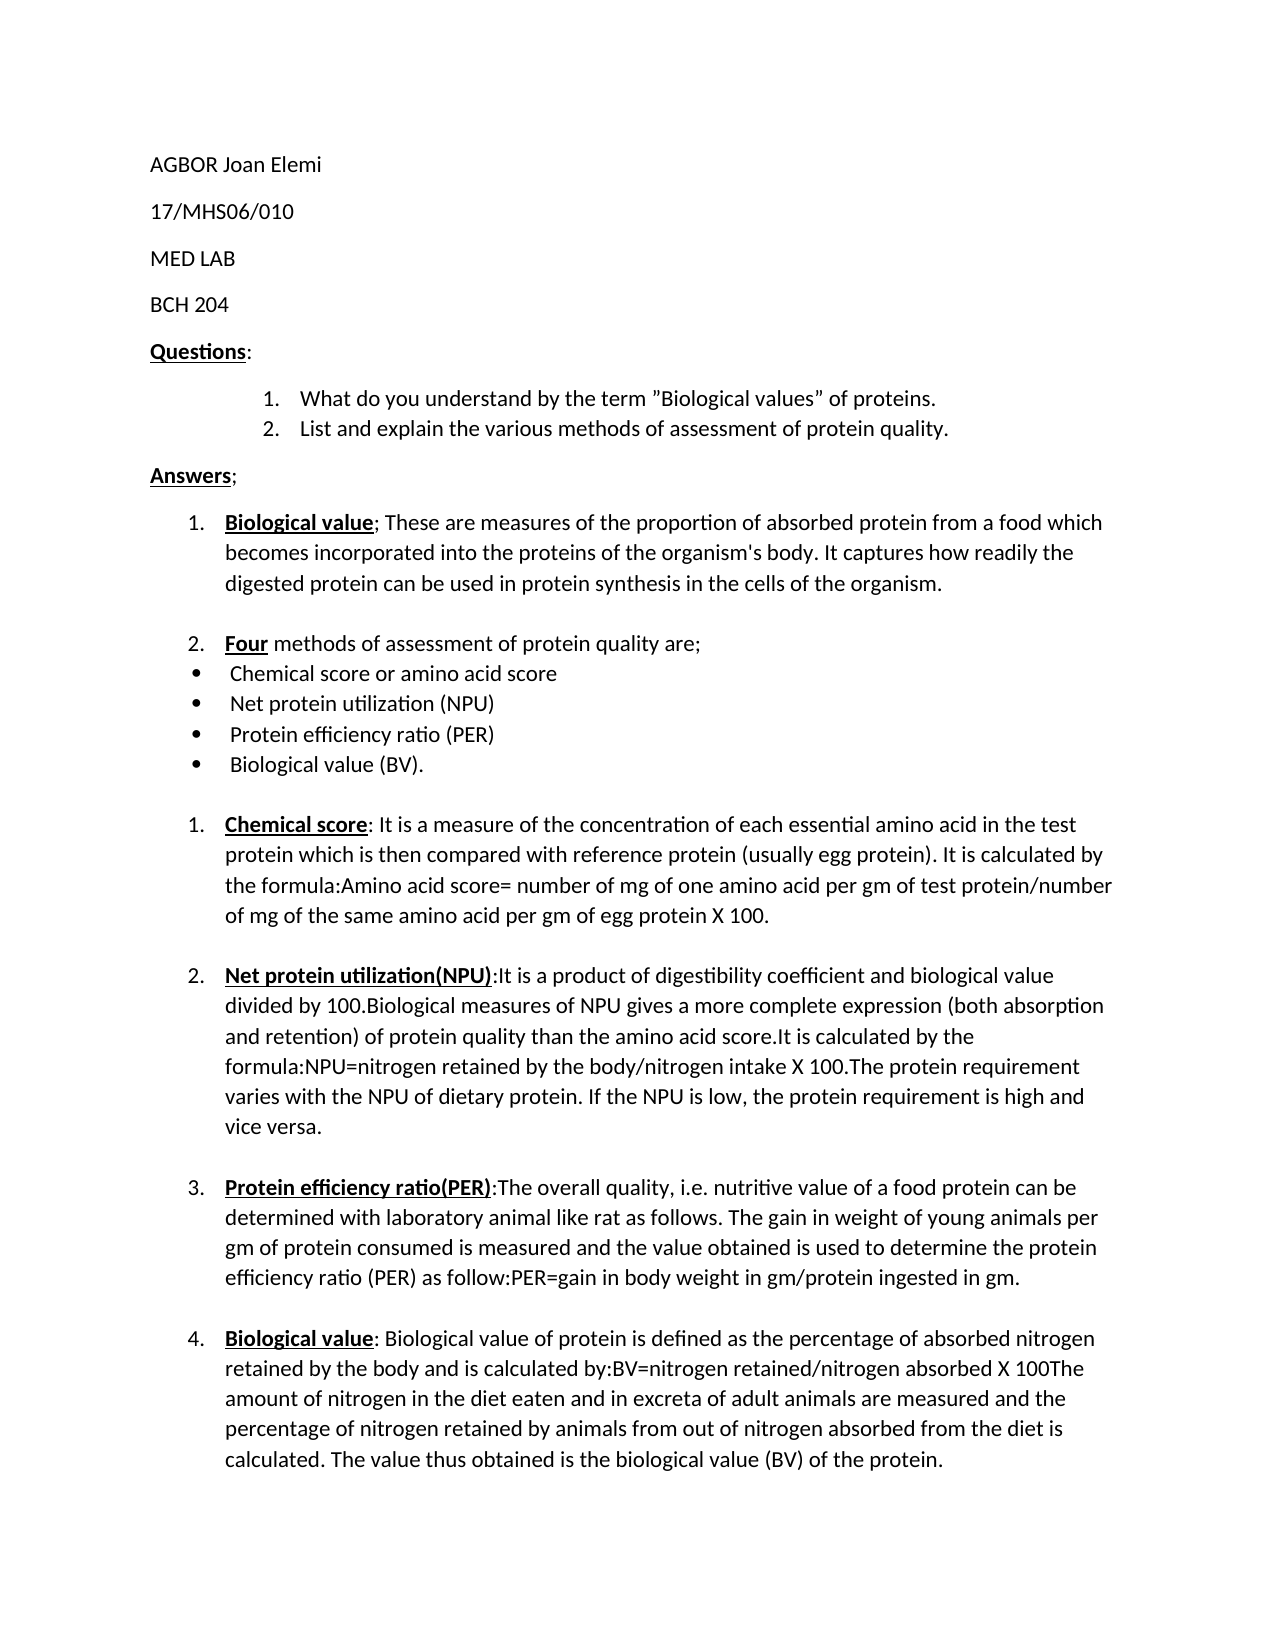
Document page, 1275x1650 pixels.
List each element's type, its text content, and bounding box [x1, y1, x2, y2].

list Net protein utilization(NPU):It is a product of digestibility coefficient and biological value divided by 100.Biological measures of NPU gives a more complete expression (both absorption and retention) of protein quality than the amino acid score.It is calculated by the formula:NPU=nitrogen retained by the body/nitrogen intake X 100.The protein requirement varies with the NPU of dietary protein. If the NPU is low, the protein requirement is high and vice versa. [187, 961, 1125, 1141]
text AGBOR Joan Elemi [150, 150, 1125, 178]
list Four methods of assessment of protein quality are; [187, 629, 1125, 657]
text Answers; [150, 461, 1125, 489]
list What do you understand by the term ”Biological values” of proteins. [262, 384, 1125, 412]
list Chemical score or amino acid score [192, 659, 1125, 687]
list Biological value (BV). [192, 750, 1125, 778]
text 17/MHS06/010 [150, 197, 1125, 225]
text Questions: [150, 337, 1125, 366]
text BCH 204 [150, 291, 1125, 319]
list Biological value; These are measures of the proportion of absorbed protein from a food which becomes incorporated into the proteins of the organism's body. It captures how readily the digested protein can be used in protein synthesis in the cells of the organism. [187, 508, 1125, 597]
list Protein efficiency ratio(PER):The overall quality, i.e. nutritive value of a food protein can be determined with laboratory animal like rat as follows. The gain in weight of young animals per gm of protein consumed is measured and the value obtained is used to determine the protein efficiency ratio (PER) as follow:PER=gain in body weight in gm/protein ingested in gm. [187, 1173, 1125, 1292]
list Chemical score: It is a measure of the concentration of each essential amino acid in the test protein which is then compared with reference protein (usually egg protein). It is calculated by the formula:Amino acid score= number of mg of one amino acid per gm of test protein/number of mg of the same amino acid per gm of egg protein X 100. [187, 810, 1125, 929]
list Net protein utilization (NPU) [192, 689, 1125, 718]
text MED LAB [150, 244, 1125, 272]
list Protein efficiency ratio (PER) [192, 720, 1125, 748]
list Biological value: Biological value of protein is defined as the percentage of absorbed nitrogen retained by the body and is calculated by:BV=nitrogen retained/nitrogen absorbed X 100The amount of nitrogen in the diet eaten and in excreta of adult animals are measured and the percentage of nitrogen retained by animals from out of nitrogen absorbed from the diet is calculated. The value thus obtained is the biological value (BV) of the protein. [187, 1324, 1125, 1473]
list List and explain the various methods of assessment of protein quality. [262, 414, 1125, 443]
